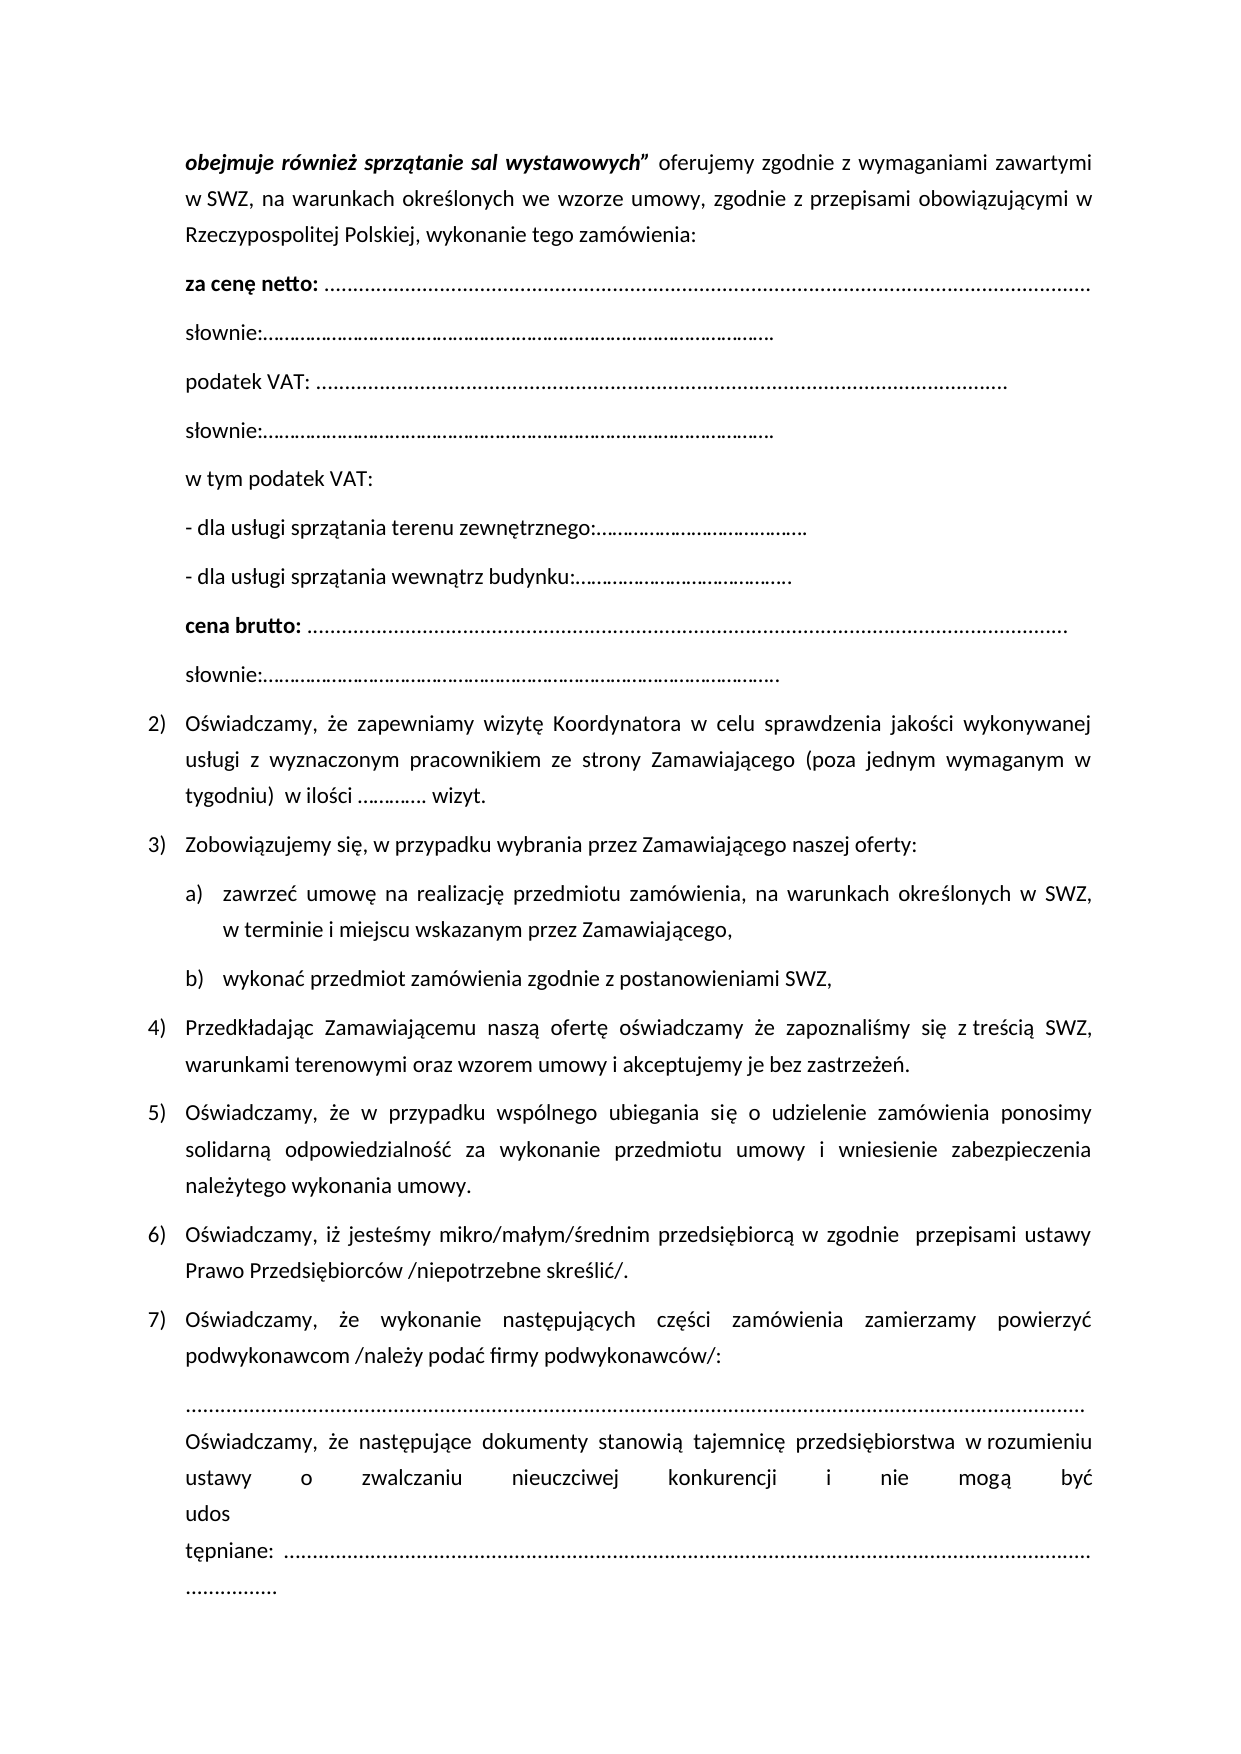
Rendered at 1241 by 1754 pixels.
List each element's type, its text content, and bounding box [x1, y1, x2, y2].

list Oświadczamy, że wykonanie następujących części zamówienia zamierzamy powierzyć podwykonawcom /należy podać firmy podwykonawców/: [148, 1305, 1093, 1370]
list Oświadczamy, że zapewniamy wizytę Koordynatora w celu sprawdzenia jakości wykonywanej usługi z wyznaczonym pracownikiem ze strony Zamawiającego (poza jednym wymaganym w tygodniu) w ilości …………. wizyt. [148, 709, 1093, 809]
text w tym podatek VAT: [185, 464, 1093, 493]
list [148, 148, 1093, 248]
text słownie:……………………………………………………………………………………. [185, 416, 1093, 444]
text słownie:…………………………………………………………………………………….. [185, 660, 1093, 688]
text cena brutto: .................................................................................................................................... [185, 611, 1093, 639]
text ............................................................................................................................................................Oświadczamy, że następujące dokumenty stanowią tajemnicę przedsiębiorstwa w rozumieniu ustawy o zwalczaniu nieuczciwej konkurencji i nie mogą być udostępniane: ............................................................................................................................................................ [185, 1391, 1093, 1600]
list wykonać przedmiot zamówienia zgodnie z postanowieniami SWZ, [185, 964, 1093, 992]
text podatek VAT: ........................................................................................................................ [185, 367, 1093, 395]
text za cenę netto: ..................................................................................................................................... [185, 269, 1093, 297]
list zawrzeć umowę na realizację przedmiotu zamówienia, na warunkach określonych w SWZ, w terminie i miejscu wskazanym przez Zamawiającego, [185, 879, 1093, 944]
text - dla usługi sprzątania terenu zewnętrznego:…………………………………. [185, 513, 1093, 541]
text - dla usługi sprzątania wewnątrz budynku:………………………………….. [185, 562, 1093, 590]
list Przedkładając Zamawiającemu naszą ofertę oświadczamy że zapoznaliśmy się z treścią SWZ, warunkami terenowymi oraz wzorem umowy i akceptujemy je bez zastrzeżeń. [148, 1013, 1093, 1078]
text słownie:……………………………………………………………………………………. [185, 318, 1093, 346]
list Zobowiązujemy się, w przypadku wybrania przez Zamawiającego naszej oferty: [148, 830, 1093, 858]
list Oświadczamy, że w przypadku wspólnego ubiegania się o udzielenie zamówienia ponosimy solidarną odpowiedzialność za wykonanie przedmiotu umowy i wniesienie zabezpieczenia należytego wykonania umowy. [148, 1098, 1093, 1199]
list Oświadczamy, iż jesteśmy mikro/małym/średnim przedsiębiorcą w zgodnie przepisami ustawy Prawo Przedsiębiorców /niepotrzebne skreślić/. [148, 1220, 1093, 1284]
